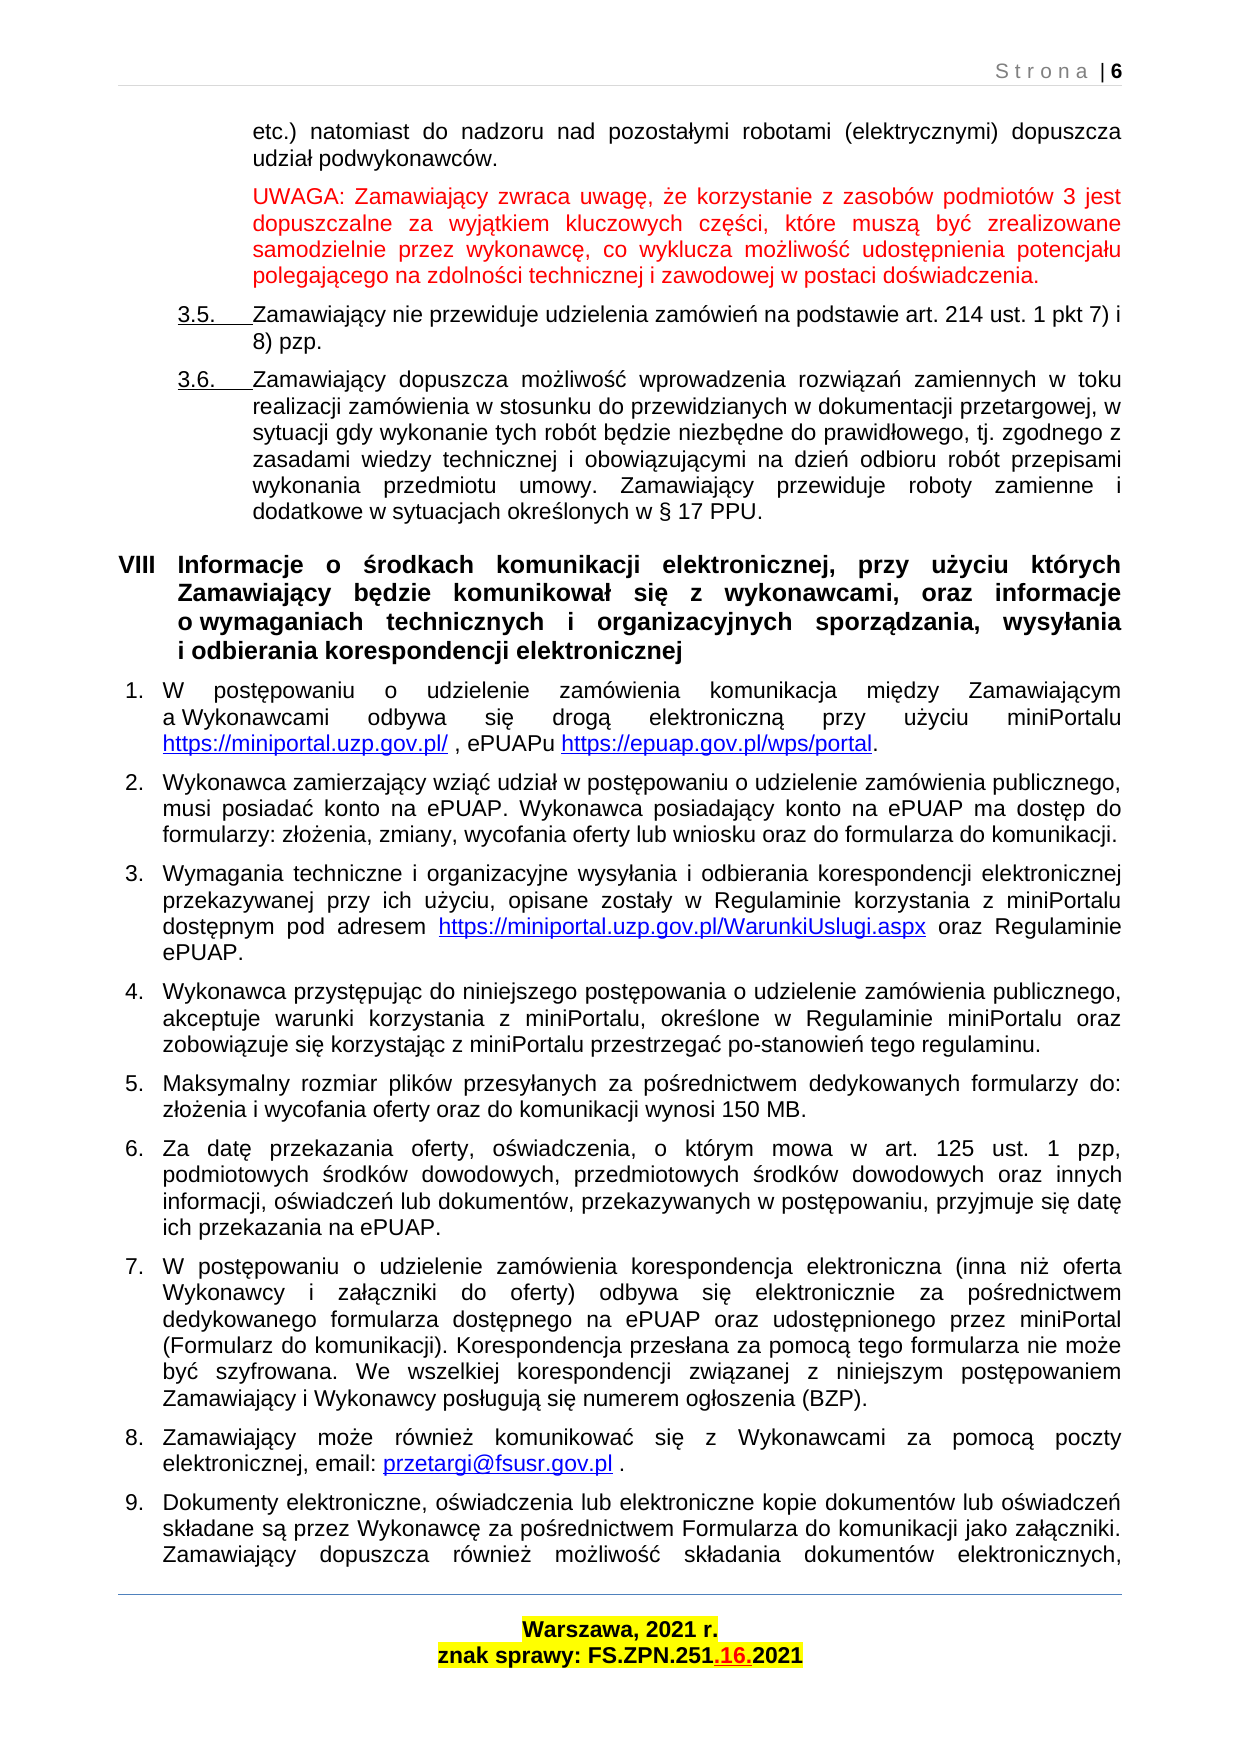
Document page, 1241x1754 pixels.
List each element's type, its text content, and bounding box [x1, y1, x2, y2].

list Zamawiający może również komunikować się z Wykonawcami za pomocą poczty elektronicznej, email: przetargi@fsusr.gov.pl . [125, 1423, 1122, 1476]
list Wymagania techniczne i organizacyjne wysyłania i odbierania korespondencji elektronicznej przekazywanej przy ich użyciu, opisane zostały w Regulaminie korzystania z miniPortalu dostępnym pod adresem https://miniportal.uzp.gov.pl/WarunkiUslugi.aspx oraz Regulaminie ePUAP. [125, 860, 1122, 966]
list UWAGA: Zamawiający zwraca uwagę, że korzystanie z zasobów podmiotów 3 jest dopuszczalne za wyjątkiem kluczowych części, które muszą być zrealizowane samodzielnie przez wykonawcę, co wyklucza możliwość udostępnienia potencjału polegającego na zdolności technicznej i zawodowej w postaci doświadczenia. [252, 183, 1122, 289]
list W postępowaniu o udzielenie zamówienia komunikacja między Zamawiającym a Wykonawcami odbywa się drogą elektroniczną przy użyciu miniPortalu https://miniportal.uzp.gov.pl/ , ePUAPu https://epuap.gov.pl/wps/portal. [125, 677, 1122, 756]
subtitle Informacje o środkach komunikacji elektronicznej, przy użyciu których Zamawiający będzie komunikował się z wykonawcami, oraz informacje o wymaganiach technicznych i organizacyjnych sporządzania, wysyłania i odbierania korespondencji elektronicznej [118, 549, 1122, 664]
list Za datę przekazania oferty, oświadczenia, o którym mowa w art. 125 ust. 1 pzp, podmiotowych środków dowodowych, przedmiotowych środków dowodowych oraz innych informacji, oświadczeń lub dokumentów, przekazywanych w postępowaniu, przyjmuje się datę ich przekazania na ePUAP. [125, 1135, 1122, 1240]
list W postępowaniu o udzielenie zamówienia korespondencja elektroniczna (inna niż oferta Wykonawcy i załączniki do oferty) odbywa się elektronicznie za pośrednictwem dedykowanego formularza dostępnego na ePUAP oraz udostępnionego przez miniPortal (Formularz do komunikacji). Korespondencja przesłana za pomocą tego formularza nie może być szyfrowana. We wszelkiej korespondencji związanej z niniejszym postępowaniem Zamawiający i Wykonawcy posługują się numerem ogłoszenia (BZP). [125, 1253, 1122, 1411]
list Maksymalny rozmiar plików przesyłanych za pośrednictwem dedykowanych formularzy do: złożenia i wycofania oferty oraz do komunikacji wynosi 150 MB. [125, 1070, 1122, 1122]
list Zamawiający nie przewiduje udzielenia zamówień na podstawie art. 214 ust. 1 pkt 7) i 8) pzp. [177, 301, 1122, 354]
list Zamawiający dopuszcza możliwość wprowadzenia rozwiązań zamiennych w toku realizacji zamówienia w stosunku do przewidzianych w dokumentacji przetargowej, w sytuacji gdy wykonanie tych robót będzie niezbędne do prawidłowego, tj. zgodnego z zasadami wiedzy technicznej i obowiązującymi na dzień odbioru robót przepisami wykonania przedmiotu umowy. Zamawiający przewiduje roboty zamienne i dodatkowe w sytuacjach określonych w § 17 PPU. [177, 366, 1122, 524]
list Wykonawca przystępując do niniejszego postępowania o udzielenie zamówienia publicznego, akceptuje warunki korzystania z miniPortalu, określone w Regulaminie miniPortalu oraz zobowiązuje się korzystając z miniPortalu przestrzegać po-stanowień tego regulaminu. [125, 978, 1122, 1057]
list Wykonawca zamierzający wziąć udział w postępowaniu o udzielenie zamówienia publicznego, musi posiadać konto na ePUAP. Wykonawca posiadający konto na ePUAP ma dostęp do formularzy: złożenia, zmiany, wycofania oferty lub wniosku oraz do formularza do komunikacji. [125, 769, 1122, 848]
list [252, 118, 1122, 171]
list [125, 1489, 1122, 1568]
